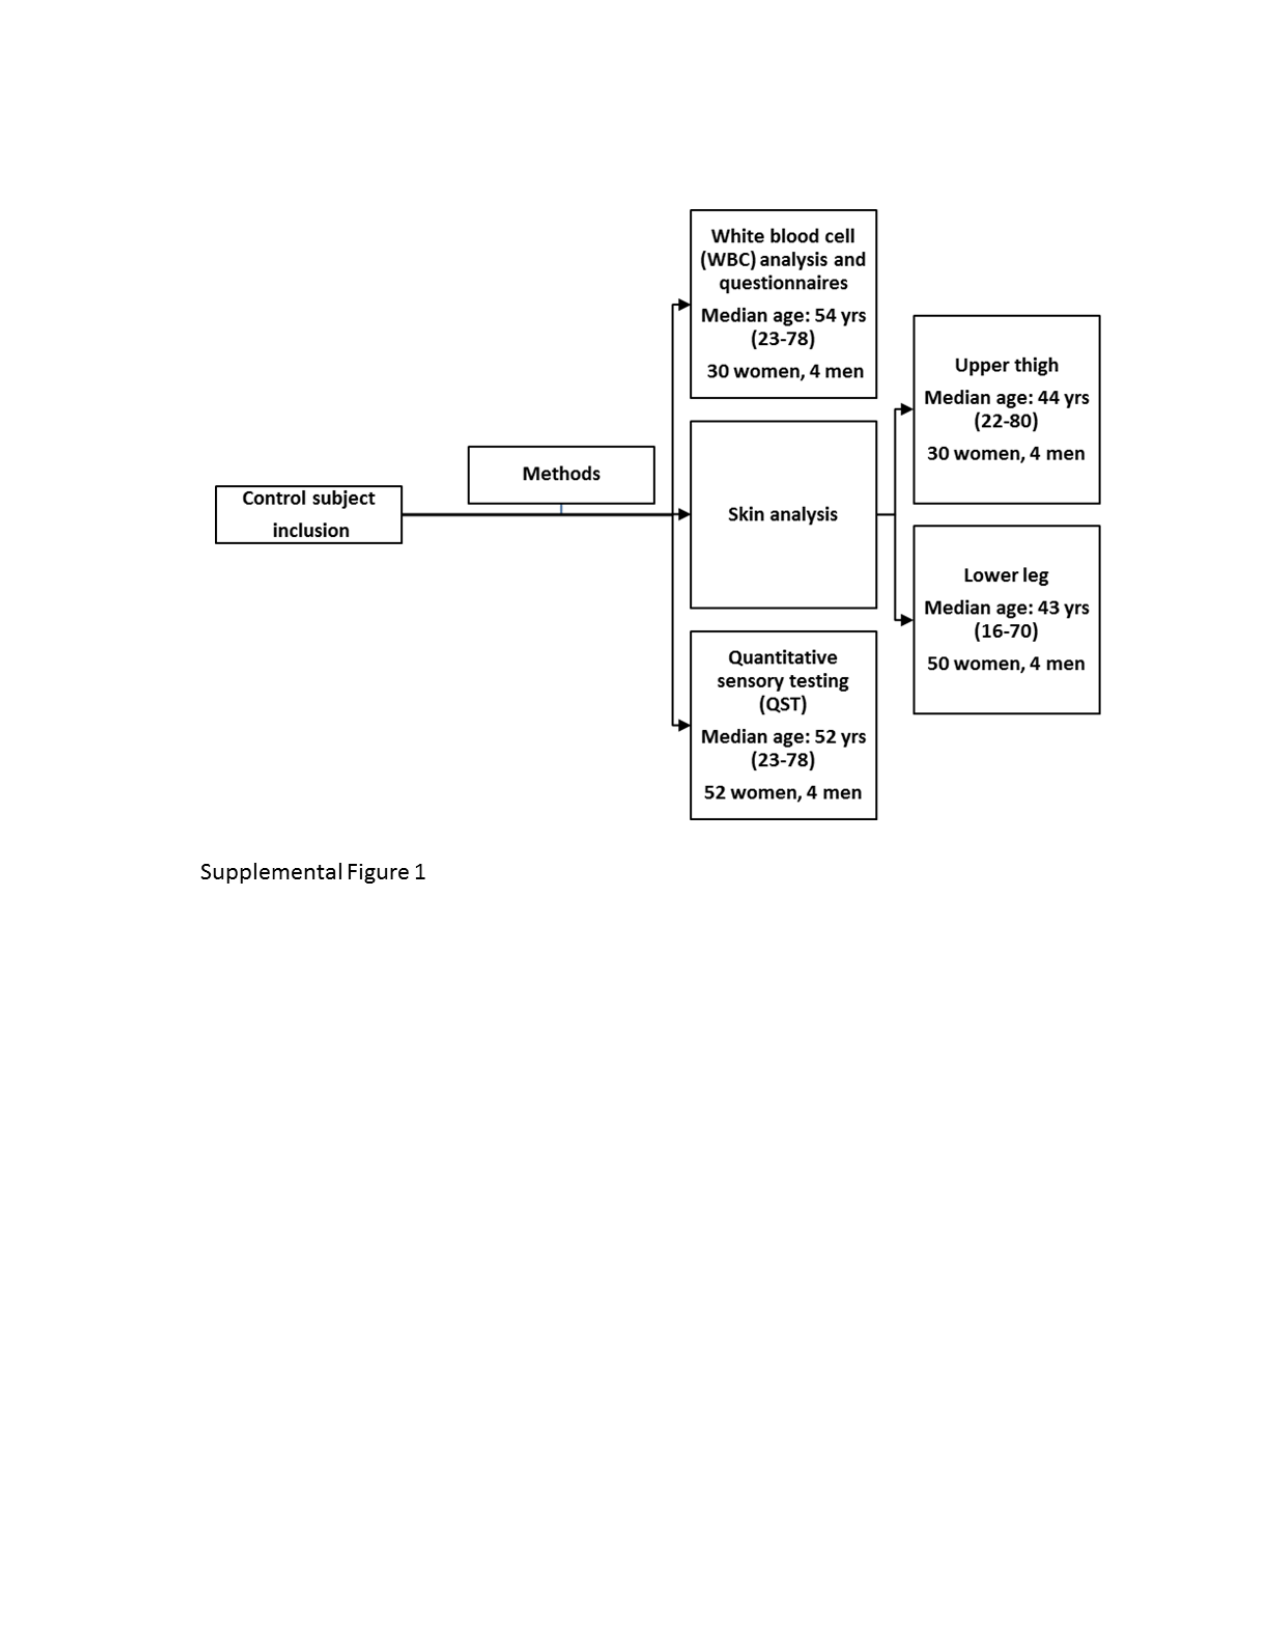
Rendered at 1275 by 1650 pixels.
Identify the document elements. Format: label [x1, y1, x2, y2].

picture [187, 150, 1182, 896]
